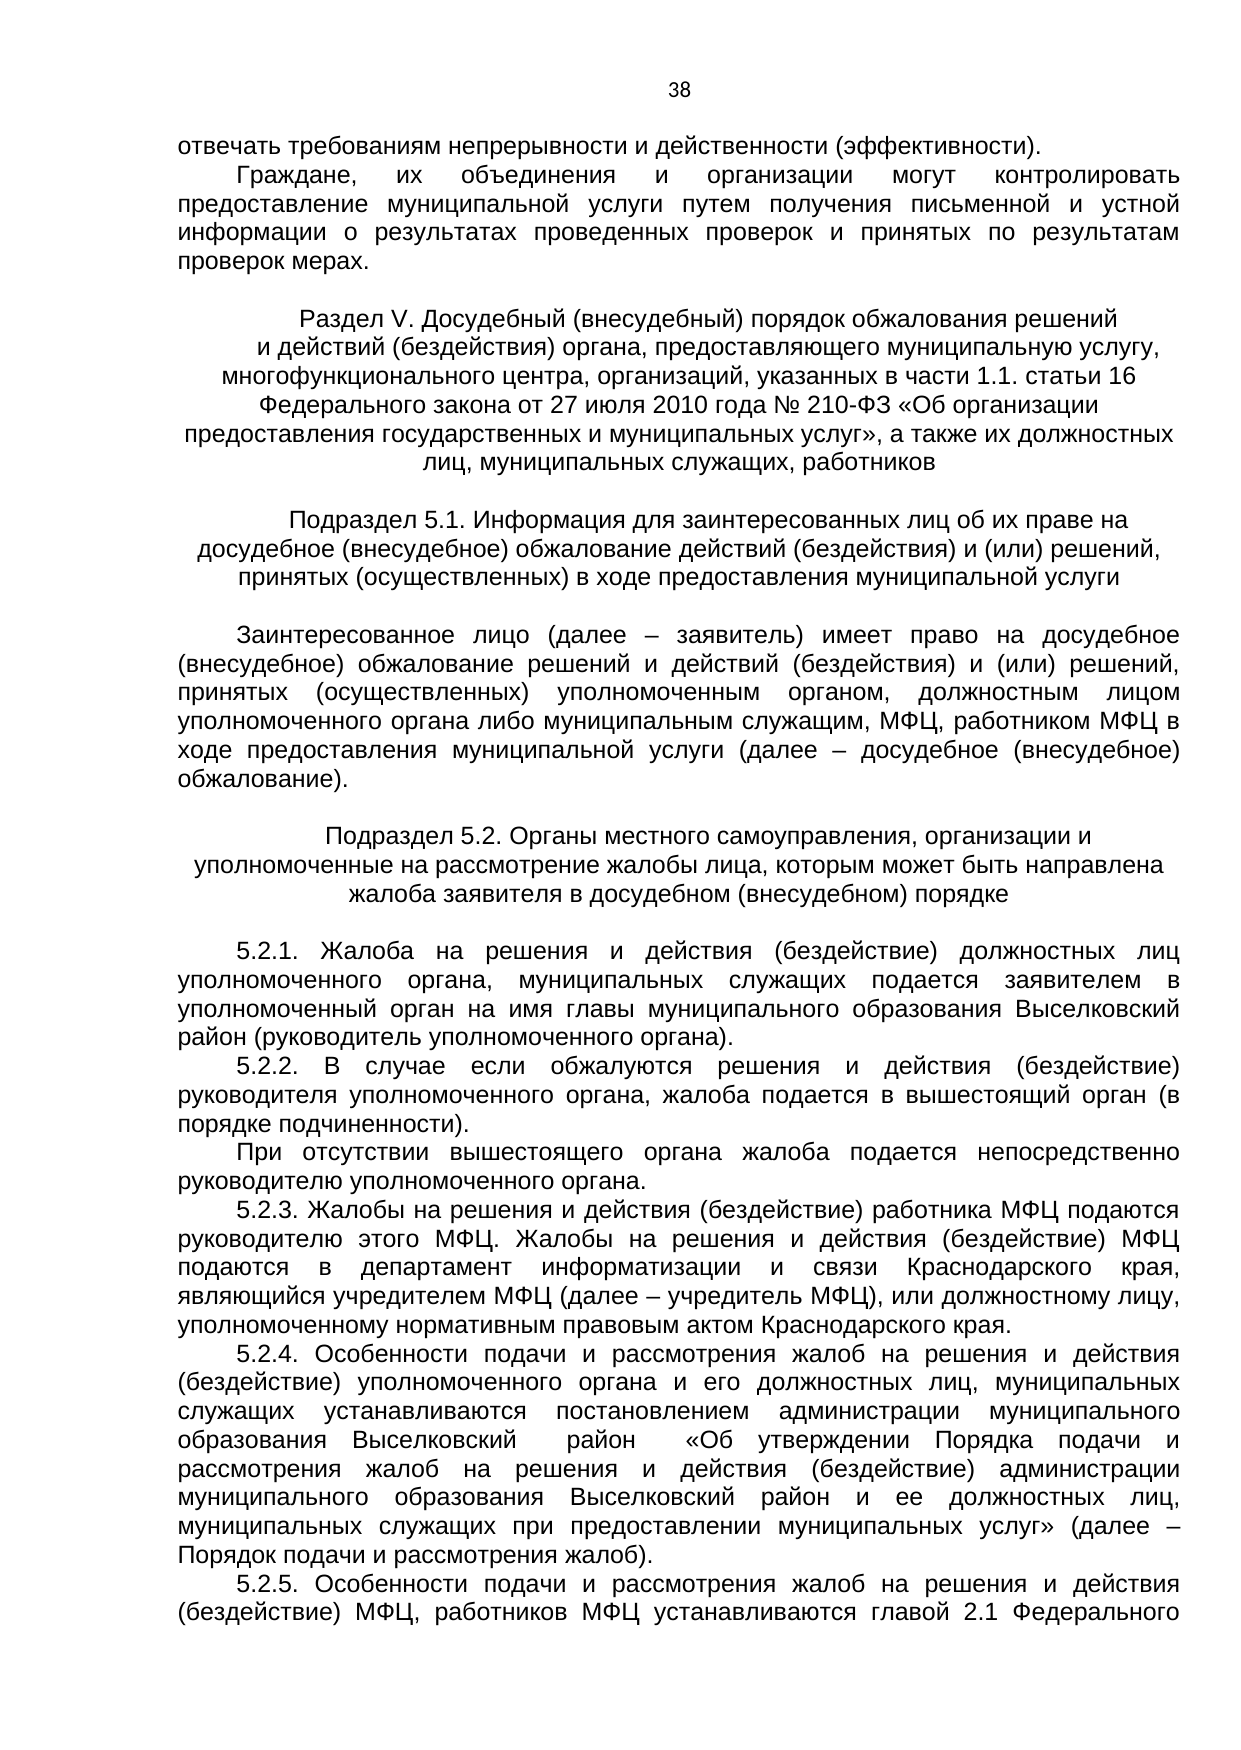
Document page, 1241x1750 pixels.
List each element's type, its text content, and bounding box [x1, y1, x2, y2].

text и действий (бездействия) органа, предоставляющего муниципальную услугу, многофункционального центра, организаций, указанных в части 1.1. статьи 16 Федерального закона от 27 июля 2010 года № 210-ФЗ «Об организации предоставления государственных и муниципальных услуг», а также их должностных лиц, муниципальных служащих, работников [177, 332, 1181, 476]
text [177, 131, 1181, 160]
text Подраздел 5.2. Органы местного самоуправления, организации и уполномоченные на рассмотрение жалобы лица, которым может быть направлена жалоба заявителя в досудебном (внесудебном) порядке [177, 821, 1181, 907]
text При отсутствии вышестоящего органа жалоба подается непосредственно руководителю уполномоченного органа. [177, 1137, 1181, 1195]
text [177, 1568, 1181, 1626]
text 5.2.4. Особенности подачи и рассмотрения жалоб на решения и действия (бездействие) уполномоченного органа и его должностных лиц, муниципальных служащих устанавливаются постановлением администрации муниципального образования Выселковский район «Об утверждении Порядка подачи и рассмотрения жалоб на решения и действия (бездействие) администрации муниципального образования Выселковский район и ее должностных лиц, муниципальных служащих при предоставлении муниципальных услуг» (далее – Порядок подачи и рассмотрения жалоб). [177, 1338, 1181, 1568]
text Заинтересованное лицо (далее – заявитель) имеет право на досудебное (внесудебное) обжалование решений и действий (бездействия) и (или) решений, принятых (осуществленных) уполномоченным органом, должностным лицом уполномоченного органа либо муниципальным служащим, МФЦ, работником МФЦ в ходе предоставления муниципальной услуги (далее – досудебное (внесудебное) обжалование). [177, 620, 1181, 792]
text Подраздел 5.1. Информация для заинтересованных лиц об их праве на досудебное (внесудебное) обжалование действий (бездействия) и (или) решений, принятых (осуществленных) в ходе предоставления муниципальной услуги [177, 505, 1181, 591]
text 5.2.1. Жалоба на решения и действия (бездействие) должностных лиц уполномоченного органа, муниципальных служащих подается заявителем в уполномоченный орган на имя главы муниципального образования Выселковский район (руководитель уполномоченного органа). [177, 936, 1181, 1051]
text 5.2.2. В случае если обжалуются решения и действия (бездействие) руководителя уполномоченного органа, жалоба подается в вышестоящий орган (в порядке подчиненности). [177, 1051, 1181, 1137]
text Раздел V. Досудебный (внесудебный) порядок обжалования решений [177, 303, 1181, 332]
text 5.2.3. Жалобы на решения и действия (бездействие) работника МФЦ подаются руководителю этого МФЦ. Жалобы на решения и действия (бездействие) МФЦ подаются в департамент информатизации и связи Краснодарского края, являющийся учредителем МФЦ (далее – учредитель МФЦ), или должностному лицу, уполномоченному нормативным правовым актом Краснодарского края. [177, 1195, 1181, 1338]
text Граждане, их объединения и организации могут контролировать предоставление муниципальной услуги путем получения письменной и устной информации о результатах проведенных проверок и принятых по результатам проверок мерах. [177, 160, 1181, 275]
